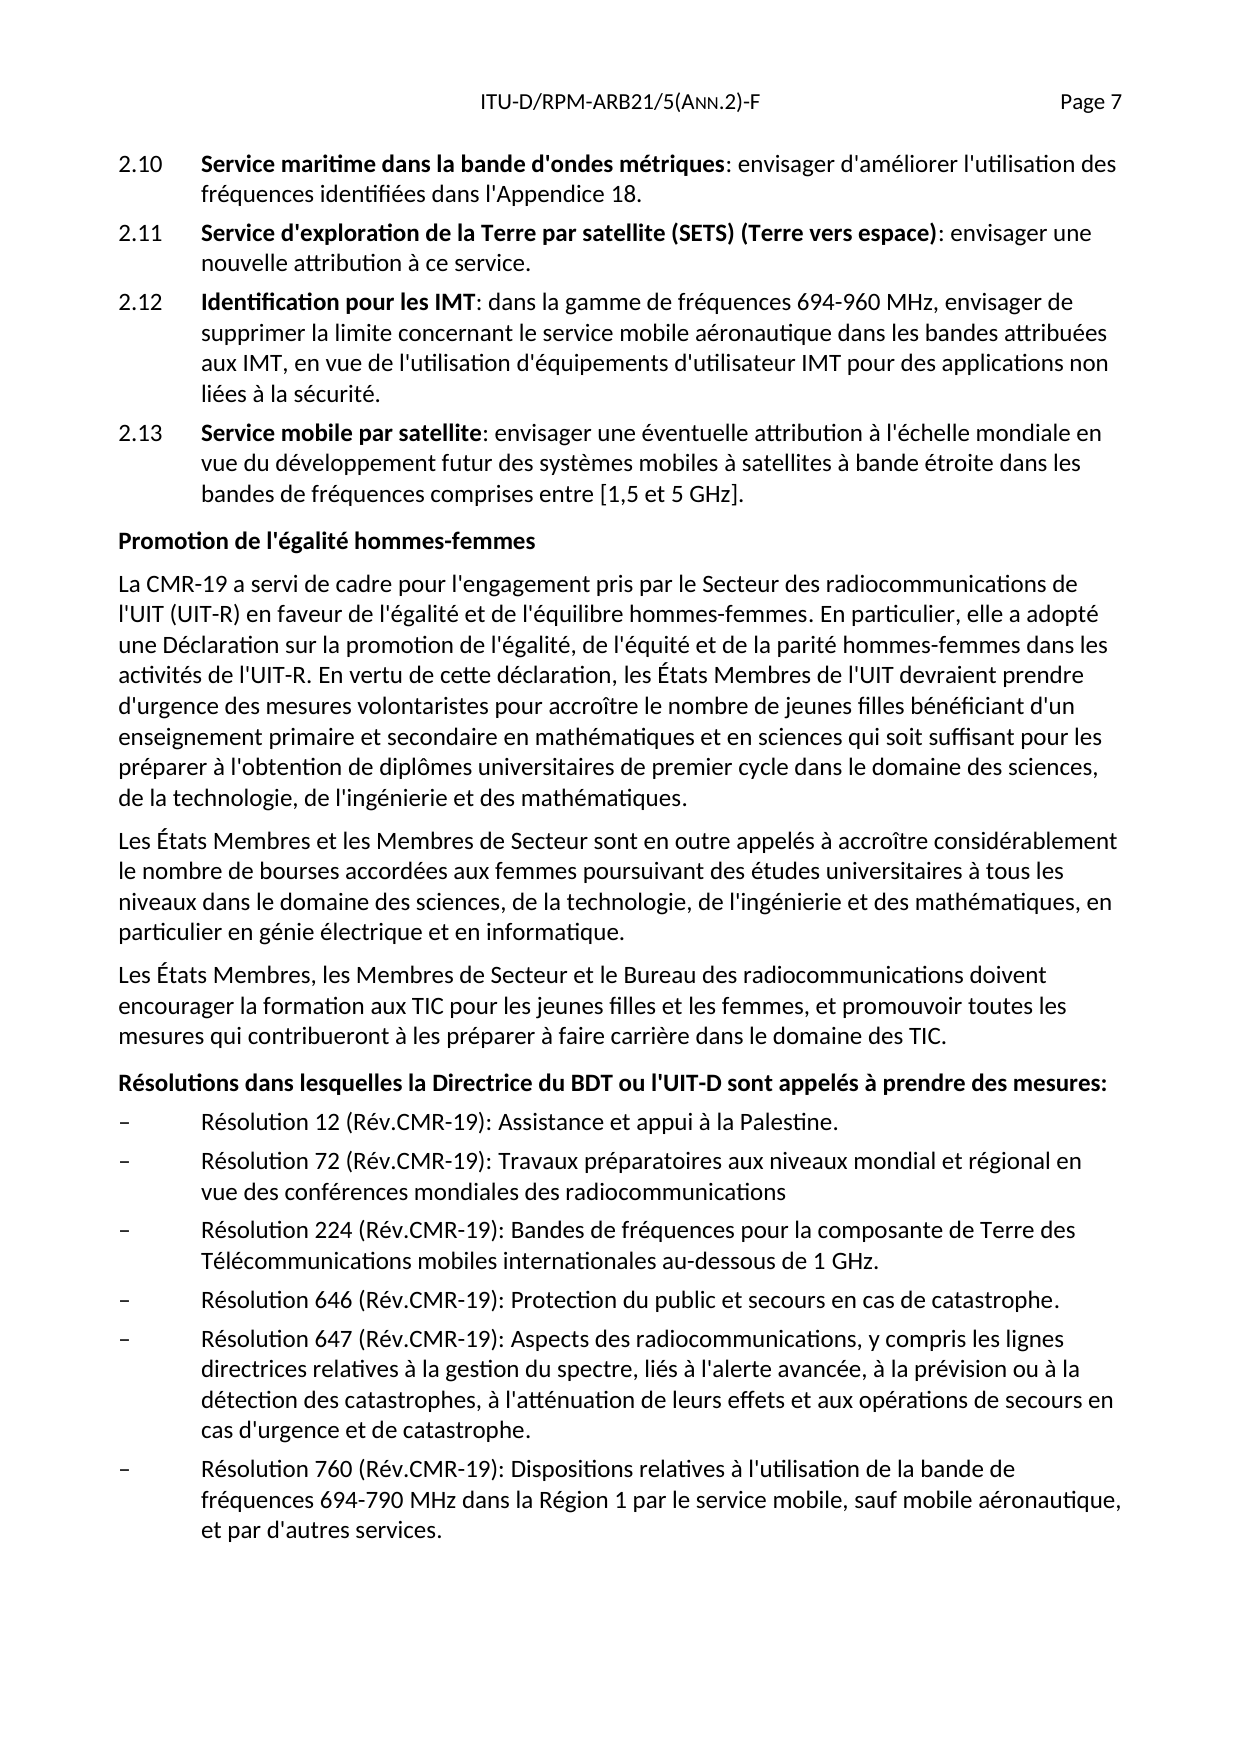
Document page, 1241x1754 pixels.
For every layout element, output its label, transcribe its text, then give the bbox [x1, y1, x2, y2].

subtitle Promotion de l'égalité hommes-femmes [118, 525, 1122, 556]
text La CMR-19 a servi de cadre pour l'engagement pris par le Secteur des radiocommunications de l'UIT (UIT-R) en faveur de l'égalité et de l'équilibre hommes-femmes. En particulier, elle a adopté une Déclaration sur la promotion de l'égalité, de l'équité et de la parité hommes-femmes dans les activités de l'UIT-R. En vertu de cette déclaration, les États Membres de l'UIT devraient prendre d'urgence des mesures volontaristes pour accroître le nombre de jeunes filles bénéficiant d'un enseignement primaire et secondaire en mathématiques et en sciences qui soit suffisant pour les préparer à l'obtention de diplômes universitaires de premier cycle dans le domaine des sciences, de la technologie, de l'ingénierie et des mathématiques. [118, 568, 1122, 812]
text 2.13 Service mobile par satellite: envisager une éventuelle attribution à l'échelle mondiale en vue du développement futur des systèmes mobiles à satellites à bande étroite dans les bandes de fréquences comprises entre [1,5 et 5 GHz]. [118, 417, 1122, 508]
text – Résolution 12 (Rév.CMR-19): Assistance et appui à la Palestine. [118, 1106, 1122, 1137]
text – Résolution 72 (Rév.CMR-19): Travaux préparatoires aux niveaux mondial et régional en vue des conférences mondiales des radiocommunications [118, 1145, 1122, 1206]
text Les États Membres, les Membres de Secteur et le Bureau des radiocommunications doivent encourager la formation aux TIC pour les jeunes filles et les femmes, et promouvoir toutes les mesures qui contribueront à les préparer à faire carrière dans le domaine des TIC. [118, 959, 1122, 1051]
text 2.12 Identification pour les IMT: dans la gamme de fréquences 694-960 MHz, envisager de supprimer la limite concernant le service mobile aéronautique dans les bandes attribuées aux IMT, en vue de l'utilisation d'équipements d'utilisateur IMT pour des applications non liées à la sécurité. [118, 286, 1122, 408]
text – Résolution 760 (Rév.CMR-19): Dispositions relatives à l'utilisation de la bande de fréquences 694-790 MHz dans la Région 1 par le service mobile, sauf mobile aéronautique, et par d'autres services. [118, 1453, 1122, 1545]
text – Résolution 647 (Rév.CMR-19): Aspects des radiocommunications, y compris les lignes directrices relatives à la gestion du spectre, liés à l'alerte avancée, à la prévision ou à la détection des catastrophes, à l'atténuation de leurs effets et aux opérations de secours en cas d'urgence et de catastrophe. [118, 1323, 1122, 1445]
text 2.11 Service d'exploration de la Terre par satellite (SETS) (Terre vers espace): envisager une nouvelle attribution à ce service. [118, 217, 1122, 278]
text Les États Membres et les Membres de Secteur sont en outre appelés à accroître considérablement le nombre de bourses accordées aux femmes poursuivant des études universitaires à tous les niveaux dans le domaine des sciences, de la technologie, de l'ingénierie et des mathématiques, en particulier en génie électrique et en informatique. [118, 825, 1122, 947]
text – Résolution 646 (Rév.CMR-19): Protection du public et secours en cas de catastrophe. [118, 1284, 1122, 1314]
subtitle Résolutions dans lesquelles la Directrice du BDT ou l'UIT-D sont appelés à prendre des mesures: [118, 1068, 1122, 1098]
text – Résolution 224 (Rév.CMR-19): Bandes de fréquences pour la composante de Terre des Télécommunications mobiles internationales au-dessous de 1 GHz. [118, 1215, 1122, 1276]
text 2.10 Service maritime dans la bande d'ondes métriques: envisager d'améliorer l'utilisation des fréquences identifiées dans l'Appendice 18. [118, 148, 1122, 209]
